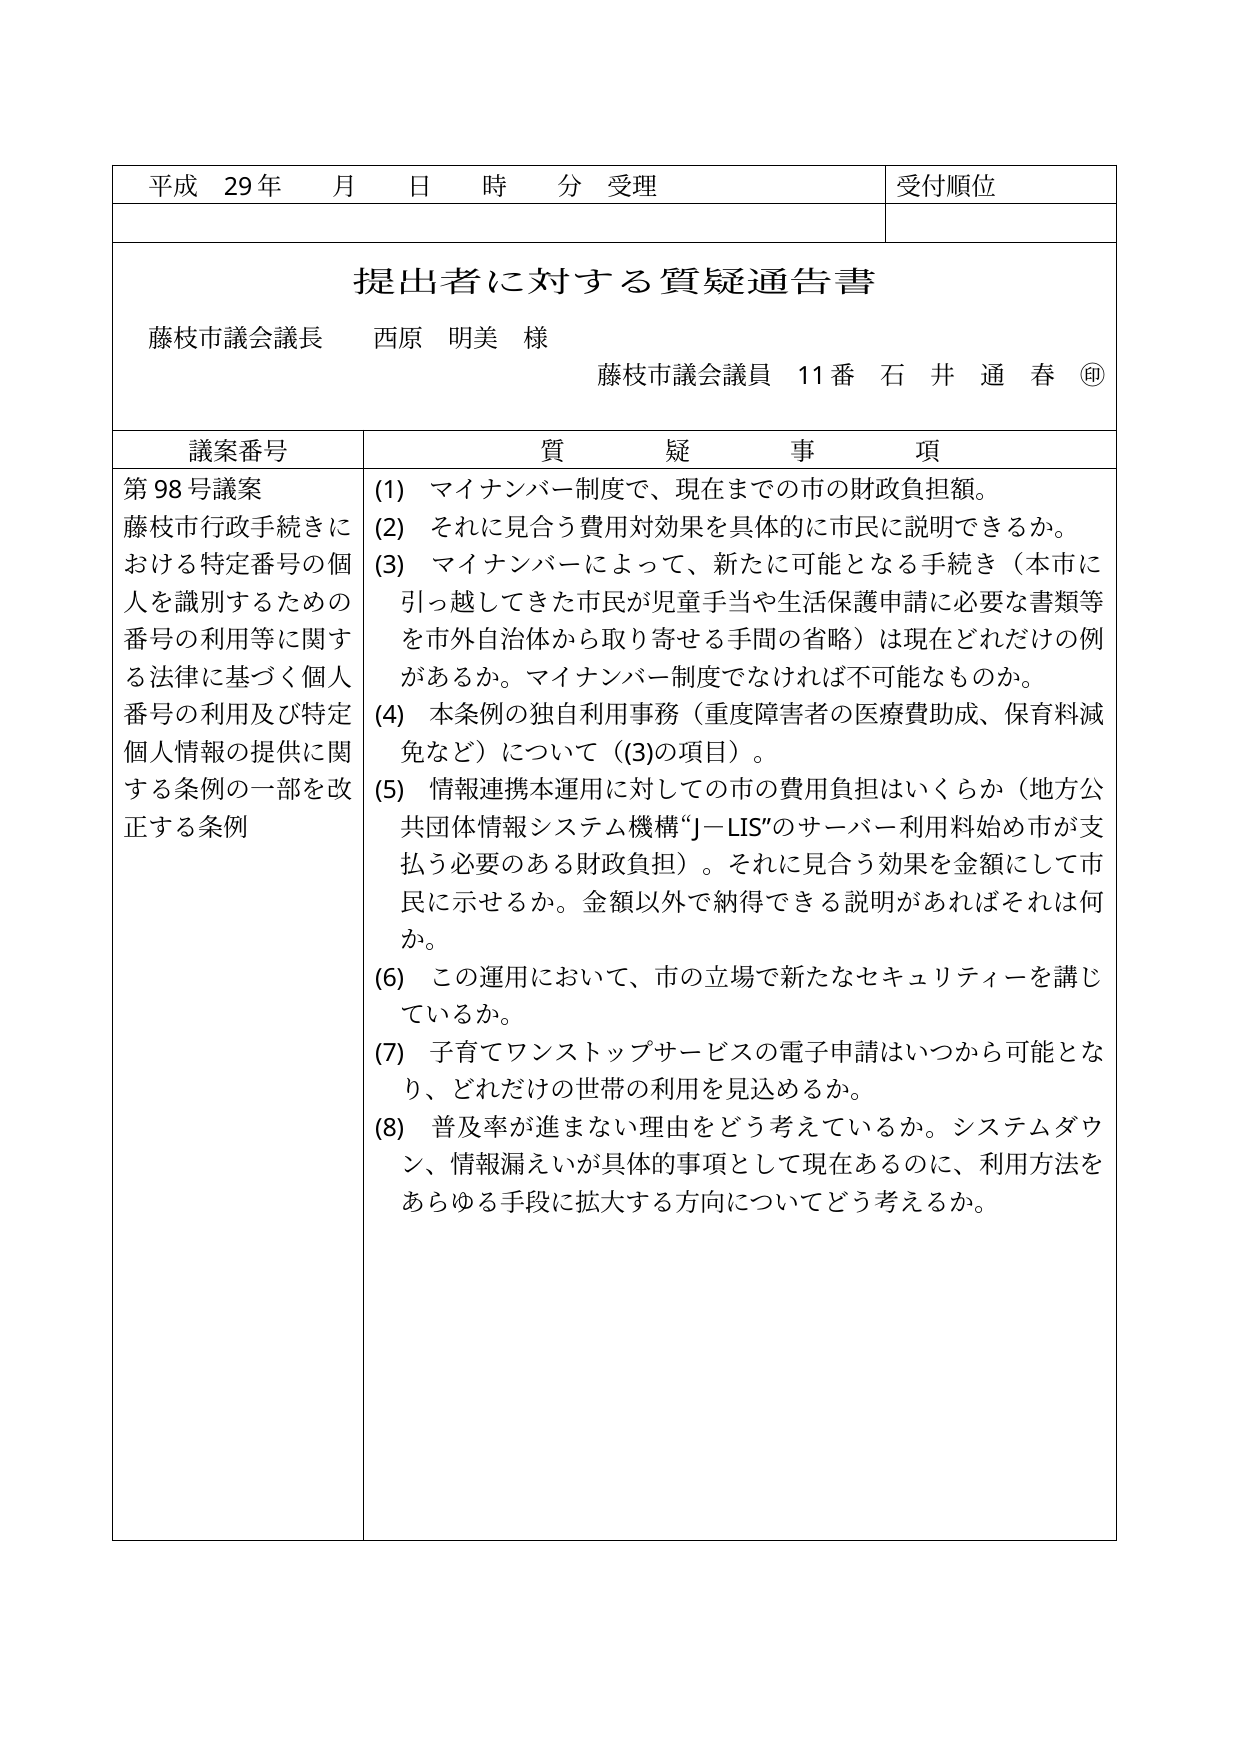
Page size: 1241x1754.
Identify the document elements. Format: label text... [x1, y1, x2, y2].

table_cell 第98号議案 藤枝市行政手続きにおける特定番号の個人を識別するための番号の利用等に関する法律に基づく個人番号の利用及び特定個人情報の提供に関する条例の一部を改正する条例 [113, 469, 363, 1539]
table_cell 議案番号 [113, 431, 363, 468]
table_cell 質 疑 事 項 [364, 431, 1116, 468]
table_cell 提出者に対する質疑通告書 藤枝市議会議長 西原 明美 様 藤枝市議会議員 11番 石 井 通 春 ㊞ [113, 243, 1116, 429]
table_header 受付順位 [886, 166, 1116, 203]
table_cell [113, 204, 885, 242]
table_header 平成 29年 月 日 時 分 受理 [113, 166, 885, 203]
table_cell (1) マイナンバー制度で、現在までの市の財政負担額。 (2) それに見合う費用対効果を具体的に市民に説明できるか。 (3) マイナンバーによって、新たに可能となる手続き（本市に引っ越してきた市民が児童手当や生活保護申請に必要な書類等を市外自治体から取り寄せる手間の省略）は現在どれだけの例があるか。マイナンバー制度でなければ不可能なものか。 (4) 本条例の独自利用事務（重度障害者の医療費助成、保育料減免など）について（(3)の項目）。 (5) 情報連携本運用に対しての市の費用負担はいくらか（地方公共団体情報システム機構“J－LIS”のサーバー利用料始め市が支払う必要のある財政負担）。それに見合う効果を金額にして市民に示せるか。金額以外で納得できる説明があればそれは何か。 (6) この運用において、市の立場で新たなセキュリティーを講じているか。 (7) 子育てワンストップサービスの電子申請はいつから可能となり、どれだけの世帯の利用を見込めるか。 (8) 普及率が進まない理由をどう考えているか。システムダウン、情報漏えいが具体的事項として現在あるのに、利用方法をあらゆる手段に拡大する方向についてどう考えるか。 [364, 469, 1116, 1539]
table_cell [886, 204, 1116, 242]
